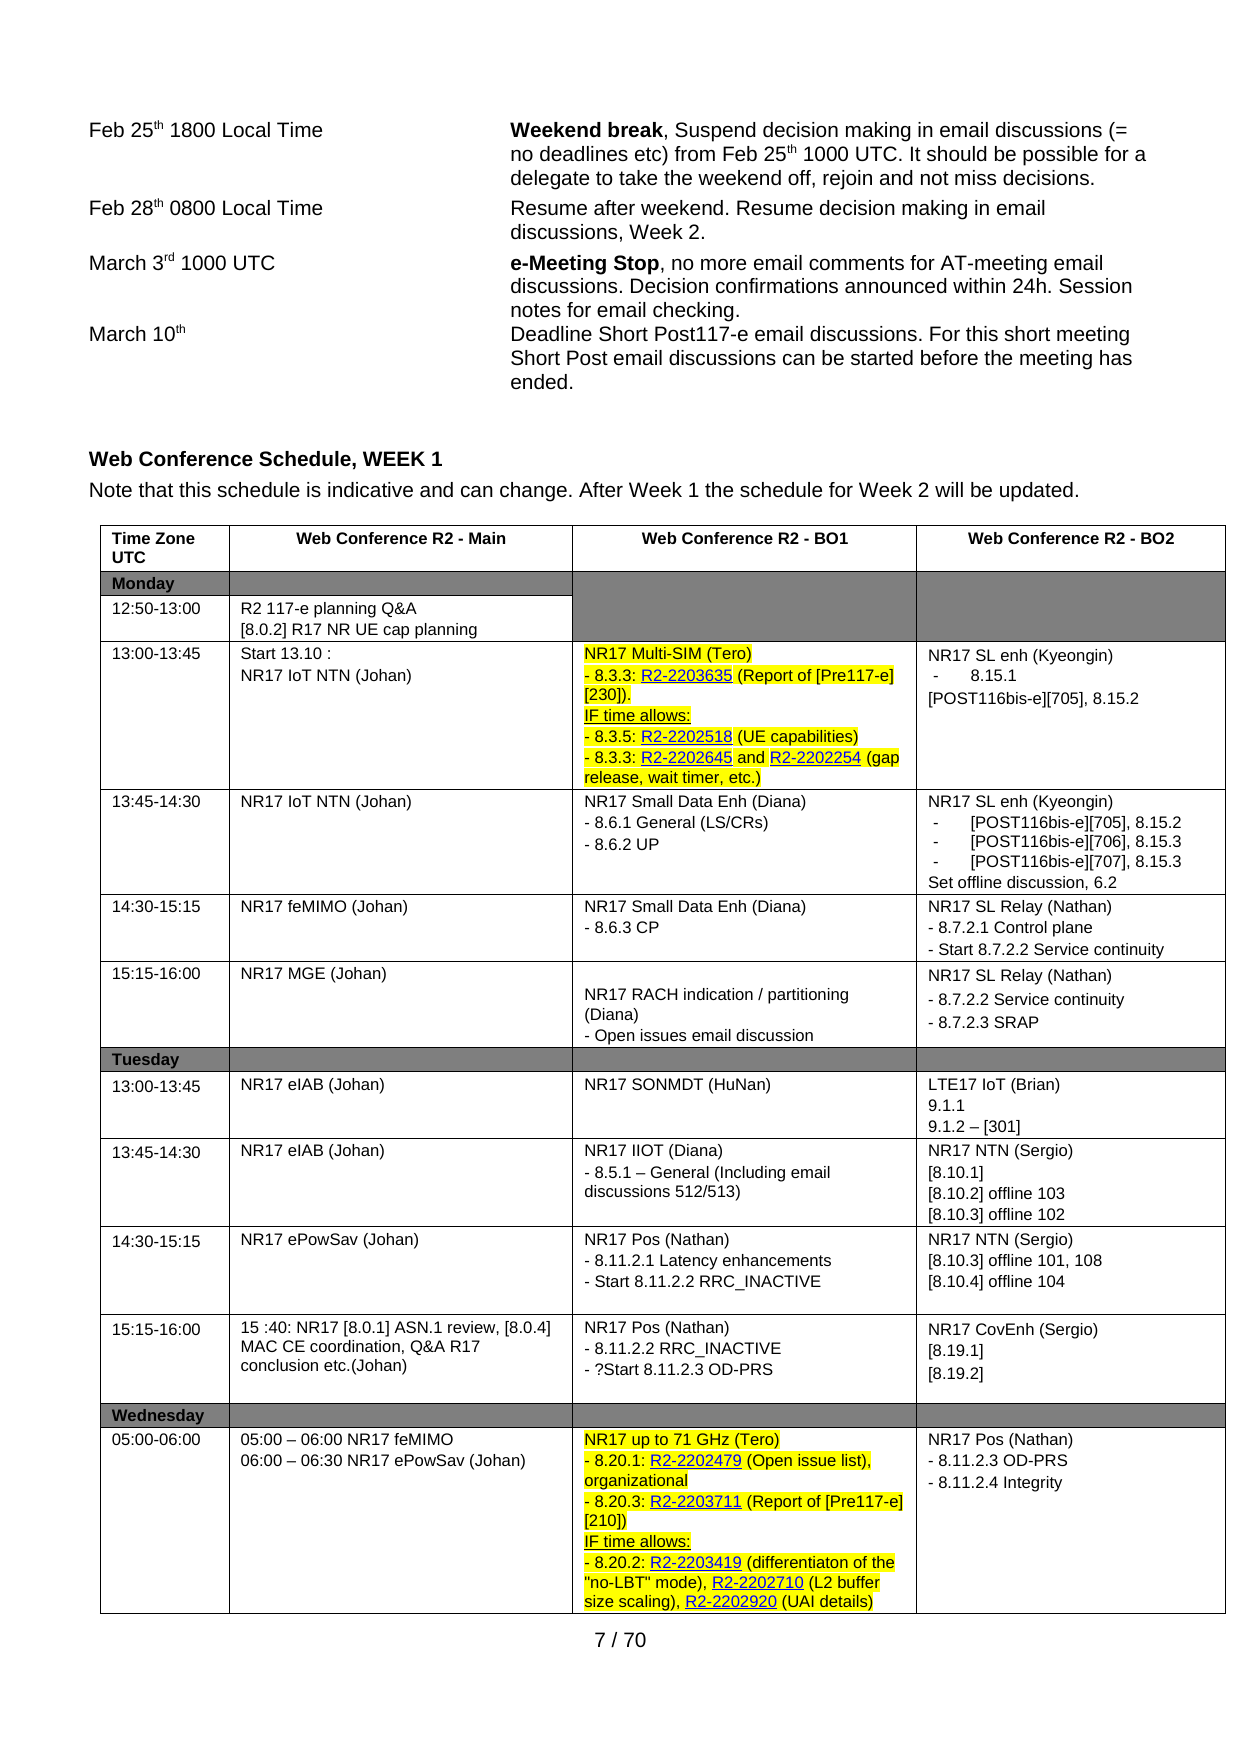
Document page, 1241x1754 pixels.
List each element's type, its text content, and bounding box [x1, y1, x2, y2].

table_cell NR17 Small Data Enh (Diana) - 8.6.3 CP [573, 895, 916, 961]
table_cell NR17 NTN (Sergio) [8.10.1] [8.10.2] offline 103 [8.10.3] offline 102 [917, 1139, 1225, 1226]
table_cell NR17 up to 71 GHz (Tero) - 8.20.1: R2-2202479 (Open issue list), organizational - 8.20.3: R2-2203711 (Report of [Pre117-e][210]) IF time allows: - 8.20.2: R2-2203419 (differentiaton of the "no-LBT" mode), R2-2202710 (L2 buffer size scaling), R2-2202920 (UAI details) [573, 1428, 916, 1613]
table_cell 12:50-13:00 [101, 596, 229, 641]
table_cell NR17 SL Relay (Nathan) - 8.7.2.2 Service continuity - 8.7.2.3 SRAP [917, 962, 1225, 1047]
table_cell NR17 SONMDT (HuNan) [573, 1072, 916, 1138]
table_cell NR17 IIOT (Diana) - 8.5.1 – General (Including email discussions 512/513) [573, 1139, 916, 1226]
table_header Web Conference R2 - BO2 [917, 526, 1225, 571]
table_cell NR17 SL enh (Kyeongin) [POST116bis-e][705], 8.15.2 [POST116bis-e][706], 8.15.3 [POST116bis-e][707], 8.15.3 Set offline discussion, 6.2 [917, 790, 1225, 894]
table_cell [230, 1404, 572, 1427]
table_cell [917, 572, 1225, 641]
table_cell 14:30-15:15 [101, 1227, 229, 1314]
table_cell NR17 eIAB (Johan) [230, 1072, 572, 1138]
table_cell 15:15-16:00 [101, 1315, 229, 1402]
table_cell Start 13.10 : NR17 IoT NTN (Johan) [230, 642, 572, 789]
table_cell [573, 1404, 916, 1427]
table_cell [230, 572, 572, 595]
text Feb 25th 1800 Local Time Weekend break, Suspend decision making in email discussions (= no deadlines etc) from Feb 25th 1000 UTC. It should be possible for a delegate to take the weekend off, rejoin and not miss decisions. [89, 118, 1152, 190]
table_cell Wednesday [101, 1404, 229, 1427]
table_header Web Conference R2 - BO1 [573, 526, 916, 571]
table_cell [917, 1404, 1225, 1427]
table_cell NR17 feMIMO (Johan) [230, 895, 572, 961]
table_header Time Zone UTC [101, 526, 229, 571]
table_cell NR17 RACH indication / partitioning (Diana) - Open issues email discussion [573, 962, 916, 1047]
table_cell 05:00 – 06:00 NR17 feMIMO 06:00 – 06:30 NR17 ePowSav (Johan) [230, 1428, 572, 1613]
table_cell NR17 MGE (Johan) [230, 962, 572, 1047]
table_cell 14:30-15:15 [101, 895, 229, 961]
table_cell NR17 Pos (Nathan) - 8.11.2.1 Latency enhancements - Start 8.11.2.2 RRC_INACTIVE [573, 1227, 916, 1314]
table_cell NR17 eIAB (Johan) [230, 1139, 572, 1226]
table_cell 13:45-14:30 [101, 790, 229, 894]
table_cell NR17 IoT NTN (Johan) [230, 790, 572, 894]
table_cell NR17 Pos (Nathan) - 8.11.2.2 RRC_INACTIVE - ?Start 8.11.2.3 OD-PRS [573, 1315, 916, 1402]
table_cell [573, 1048, 916, 1071]
table_cell 05:00-06:00 [101, 1428, 229, 1613]
table_cell 13:00-13:45 [101, 642, 229, 789]
table_cell NR17 CovEnh (Sergio) [8.19.1] [8.19.2] [917, 1315, 1225, 1402]
table_cell 15 :40: NR17 [8.0.1] ASN.1 review, [8.0.4] MAC CE coordination, Q&A R17 conclusion etc.(Johan) [230, 1315, 572, 1402]
text Web Conference Schedule, WEEK 1 [89, 447, 1152, 471]
text Feb 28th 0800 Local Time Resume after weekend. Resume decision making in email discussions, Week 2. [89, 196, 1152, 244]
table_cell Tuesday [101, 1048, 229, 1071]
table_cell NR17 Small Data Enh (Diana) - 8.6.1 General (LS/CRs) - 8.6.2 UP [573, 790, 916, 894]
table_cell R2 117-e planning Q&A [8.0.2] R17 NR UE cap planning [230, 596, 572, 641]
table_cell [230, 1048, 572, 1071]
table_cell NR17 Pos (Nathan) - 8.11.2.3 OD-PRS - 8.11.2.4 Integrity [917, 1428, 1225, 1613]
table_cell NR17 SL Relay (Nathan) - 8.7.2.1 Control plane - Start 8.7.2.2 Service continuity [917, 895, 1225, 961]
table_cell [917, 1048, 1225, 1071]
table_cell LTE17 IoT (Brian) 9.1.1 9.1.2 – [301] [917, 1072, 1225, 1138]
table_cell [573, 572, 916, 641]
table_cell NR17 SL enh (Kyeongin) 8.15.1 [POST116bis-e][705], 8.15.2 [917, 642, 1225, 789]
table_cell 15:15-16:00 [101, 962, 229, 1047]
text Note that this schedule is indicative and can change. After Week 1 the schedule for Week 2 will be updated. [89, 477, 1152, 501]
table_cell 13:45-14:30 [101, 1139, 229, 1226]
table_cell Monday [101, 572, 229, 595]
text March 3rd 1000 UTC e-Meeting Stop, no more email comments for AT-meeting email discussions. Decision confirmations announced within 24h. Session notes for email checking. [89, 250, 1152, 322]
table_header Web Conference R2 - Main [230, 526, 572, 571]
table_cell 13:00-13:45 [101, 1072, 229, 1138]
text March 10th Deadline Short Post117-e email discussions. For this short meeting Short Post email discussions can be started before the meeting has ended. [89, 322, 1152, 394]
table_cell NR17 ePowSav (Johan) [230, 1227, 572, 1314]
table_cell NR17 NTN (Sergio) [8.10.3] offline 101, 108 [8.10.4] offline 104 [917, 1227, 1225, 1314]
table_cell NR17 Multi-SIM (Tero) - 8.3.3: R2-2203635 (Report of [Pre117-e][230]). IF time allows: - 8.3.5: R2-2202518 (UE capabilities) - 8.3.3: R2-2202645 and R2-2202254 (gap release, wait timer, etc.) [573, 642, 916, 789]
